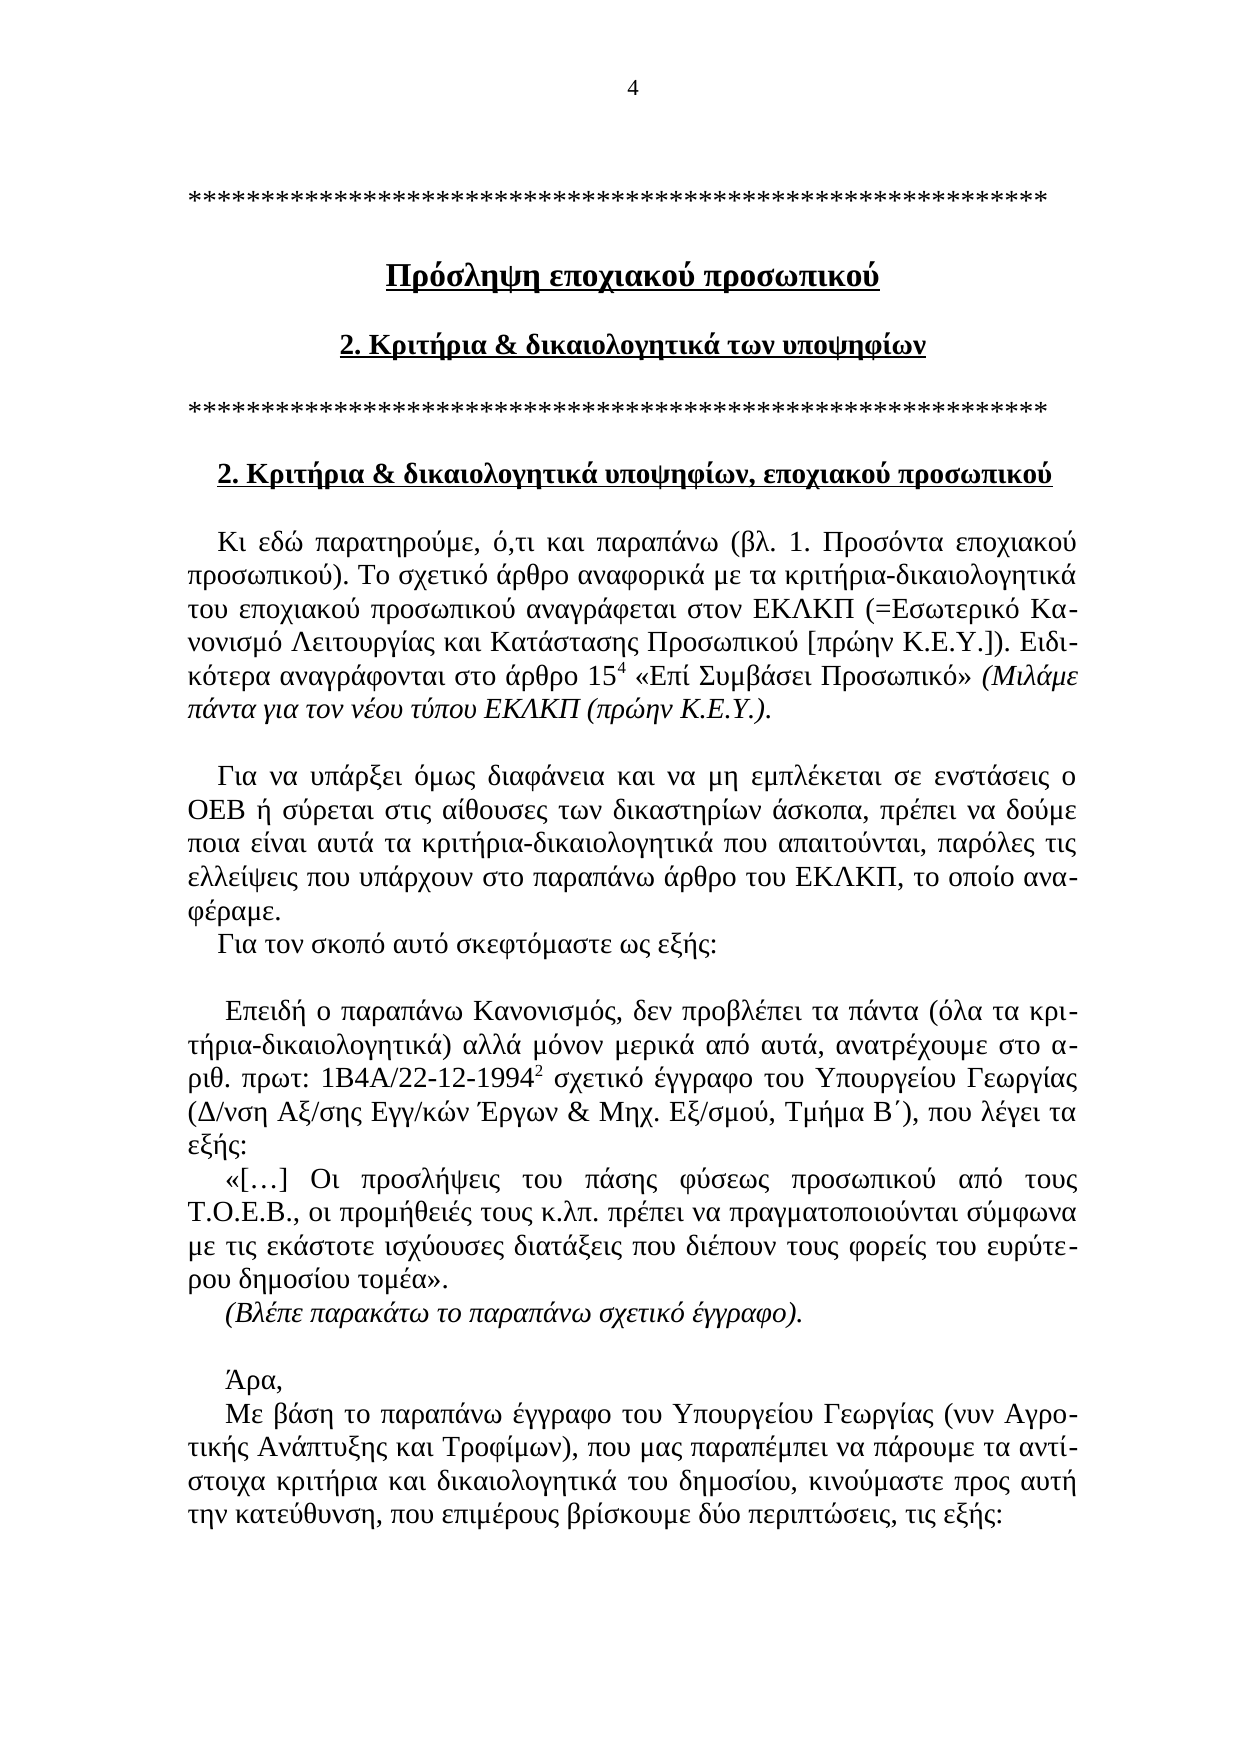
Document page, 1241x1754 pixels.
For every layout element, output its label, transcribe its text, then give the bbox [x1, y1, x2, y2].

text 2. Κριτήρια & δικαιολογητικά των υποψηφίων [187, 327, 1078, 361]
text Κι εδώ παρατηρούμε, ό,τι και παραπάνω (βλ. 1. Προσόντα εποχιακού προσωπικού). Το σχετικό άρθρο αναφορικά με τα κριτήρια-δικαιολογητικά του εποχιακού προσωπικού αναγράφεται στον ΕΚΛΚΠ (=Εσωτερικό Κανονισμό Λειτουργίας και Κατάστασης Προσωπικού [πρώην Κ.Ε.Υ.]). Ειδικότερα αναγράφονται στο άρθρο 154 «Επί Συμβάσει Προσωπικό» (Μιλάμε πάντα για τον νέου τύπου ΕΚΛΚΠ (πρώην Κ.Ε.Υ.). [187, 524, 1078, 725]
text *********************************************************** [187, 394, 1078, 428]
text «[…] Οι προσλήψεις του πάσης φύσεως προσωπικού από τους Τ.Ο.Ε.Β., οι προμήθειές τους κ.λπ. πρέπει να πραγματοποιούνται σύμφωνα με τις εκάστοτε ισχύουσες διατάξεις που διέπουν τους φορείς του ευρύτερου δημοσίου τομέα». [187, 1161, 1078, 1295]
text (Βλέπε παρακάτω το παραπάνω σχετικό έγγραφο). [187, 1295, 1078, 1329]
text Επειδή ο παραπάνω Κανονισμός, δεν προβλέπει τα πάντα (όλα τα κριτήρια-δικαιολογητικά) αλλά μόνον μερικά από αυτά, ανατρέχουμε στο αριθ. πρωτ: 1Β4Α/22-12-19942 σχετικό έγγραφο του Υπουργείου Γεωργίας (Δ/νση Αξ/σης Εγγ/κών Έργων & Μηχ. Εξ/σμού, Τμήμα Β΄), που λέγει τα εξής: [187, 993, 1078, 1161]
text 2. Κριτήρια & δικαιολογητικά υποψηφίων, εποχιακού προσωπικού [187, 457, 1078, 490]
text Με βάση το παραπάνω έγγραφο του Υπουργείου Γεωργίας (νυν Αγροτικής Ανάπτυξης και Τροφίμων), που μας παραπέμπει να πάρουμε τα αντίστοιχα κριτήρια και δικαιολογητικά του δημοσίου, κινούμαστε προς αυτή την κατεύθυνση, που επιμέρους βρίσκουμε δύο περιπτώσεις, τις εξής: [187, 1396, 1078, 1530]
text Πρόσληψη εποχιακού προσωπικού [187, 255, 1078, 294]
text Για να υπάρξει όμως διαφάνεια και να μη εμπλέκεται σε ενστάσεις ο ΟΕΒ ή σύρεται στις αίθουσες των δικαστηρίων άσκοπα, πρέπει να δούμε ποια είναι αυτά τα κριτήρια-δικαιολογητικά που απαιτούνται, παρόλες τις ελλείψεις που υπάρχουν στο παραπάνω άρθρο του ΕΚΛΚΠ, το οποίο αναφέραμε. [187, 758, 1078, 926]
text Άρα, [187, 1362, 1078, 1396]
text Για τον σκοπό αυτό σκεφτόμαστε ως εξής: [187, 926, 1078, 960]
text *********************************************************** [187, 183, 1078, 217]
